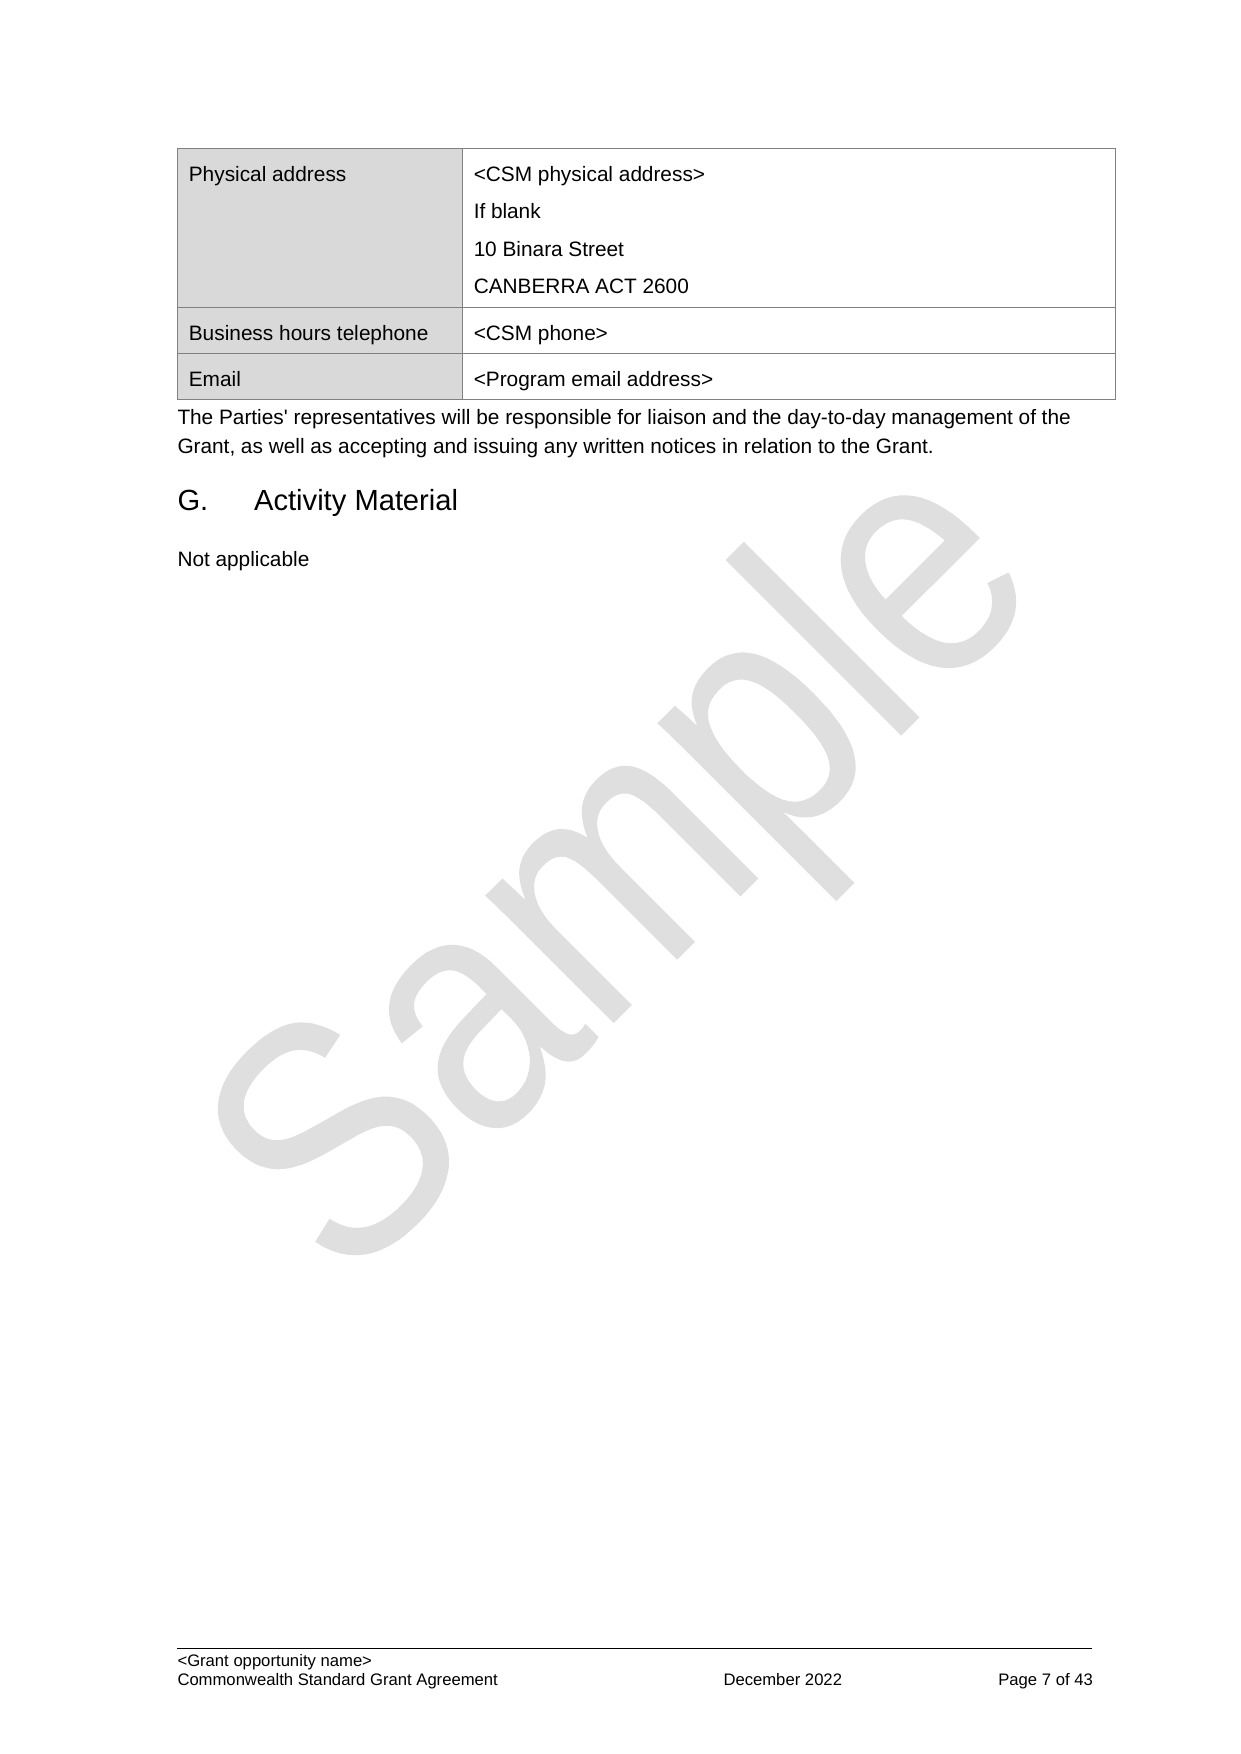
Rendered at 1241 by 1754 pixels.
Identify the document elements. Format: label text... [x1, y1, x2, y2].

text Not applicable [177, 542, 1092, 571]
table_cell <Program email address> [463, 354, 1115, 399]
table_cell Email [178, 354, 462, 399]
subtitle Activity Material [177, 483, 1092, 517]
table_cell Physical address [178, 149, 462, 307]
table_cell <CSM phone> [463, 308, 1115, 353]
text The Parties' representatives will be responsible for liaison and the day-to-day management of the Grant, as well as accepting and issuing any written notices in relation to the Grant. [177, 400, 1092, 458]
table_cell Business hours telephone [178, 308, 462, 353]
table_cell <CSM physical address> If blank 10 Binara Street CANBERRA ACT 2600 [463, 149, 1115, 307]
